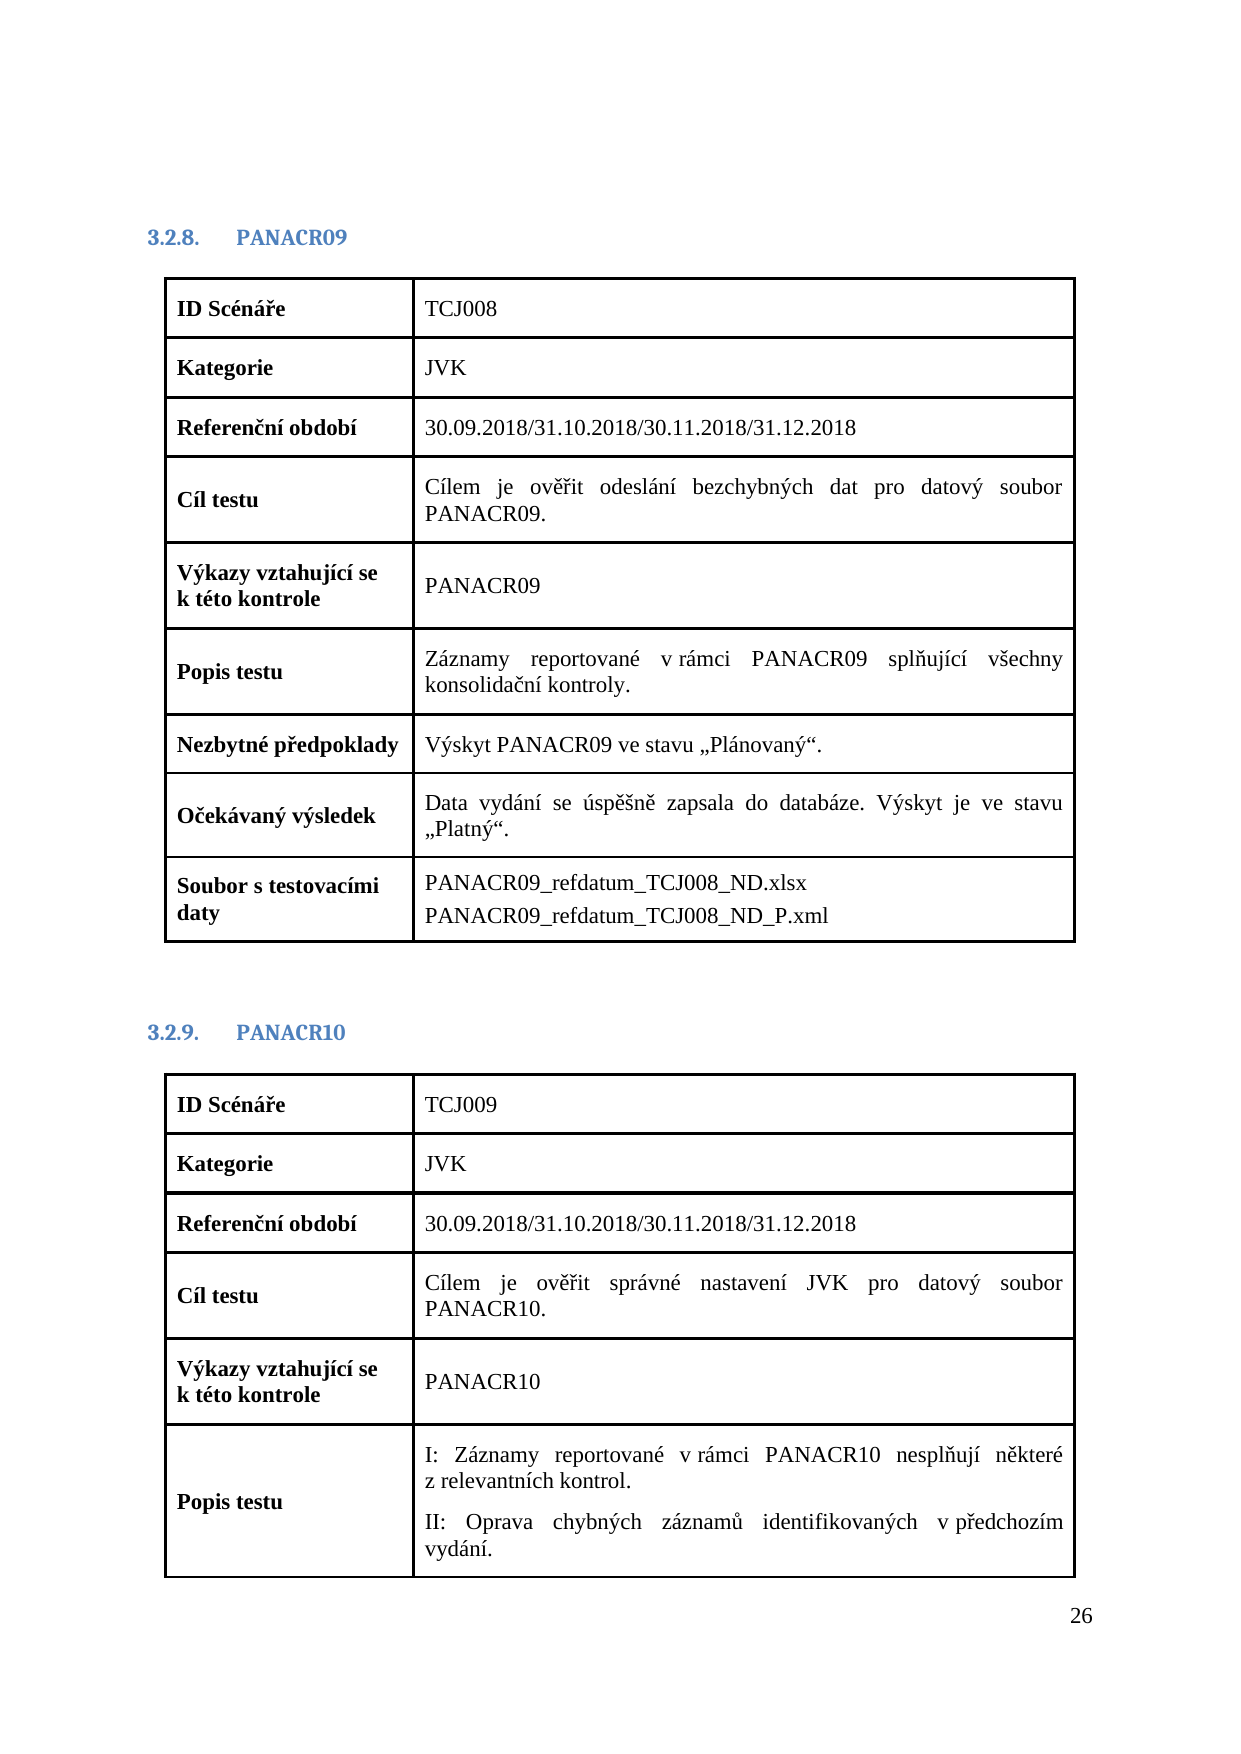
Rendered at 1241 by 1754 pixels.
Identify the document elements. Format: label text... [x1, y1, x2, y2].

table_cell I: Záznamy reportované v rámci PANACR10 nesplňují některé z relevantních kontrol. II: Oprava chybných záznamů identifikovaných v předchozím vydání. [415, 1426, 1073, 1576]
table_cell Nezbytné předpoklady [167, 716, 412, 772]
table_cell Data vydání se úspěšně zapsala do databáze. Výskyt je ve stavu „Platný“. [415, 774, 1073, 856]
table_cell Očekávaný výsledek [167, 774, 412, 856]
table_cell PANACR10 [415, 1340, 1073, 1423]
table_header ID Scénáře [167, 280, 412, 336]
subtitle PANACR09 [148, 218, 1093, 252]
table_cell Výskyt PANACR09 ve stavu „Plánovaný“. [415, 716, 1073, 772]
table_cell Výkazy vztahující se k této kontrole [167, 544, 412, 627]
table_cell Výkazy vztahující se k této kontrole [167, 1340, 412, 1423]
table_cell Referenční období [167, 1195, 412, 1251]
table_cell PANACR09 [415, 544, 1073, 627]
table_cell 30.09.2018/31.10.2018/30.11.2018/31.12.2018 [415, 1195, 1073, 1251]
table_cell Kategorie [167, 339, 412, 396]
subtitle PANACR10 [148, 1014, 1093, 1047]
table_cell Popis testu [167, 630, 412, 713]
table_header TCJ009 [415, 1076, 1073, 1132]
table_header ID Scénáře [167, 1076, 412, 1132]
table_cell Cíl testu [167, 1254, 412, 1337]
table_cell JVK [415, 339, 1073, 396]
table_cell JVK [415, 1135, 1073, 1191]
table_cell Kategorie [167, 1135, 412, 1191]
table_cell PANACR09_refdatum_TCJ008_ND.xlsx PANACR09_refdatum_TCJ008_ND_P.xml [415, 858, 1073, 940]
table_header TCJ008 [415, 280, 1073, 336]
table_cell Soubor s testovacími daty [167, 858, 412, 940]
table_cell Cílem je ověřit správné nastavení JVK pro datový soubor PANACR10. [415, 1254, 1073, 1337]
table_cell Cíl testu [167, 458, 412, 541]
table_cell Popis testu [167, 1426, 412, 1576]
table_cell Cílem je ověřit odeslání bezchybných dat pro datový soubor PANACR09. [415, 458, 1073, 541]
table_cell Referenční období [167, 399, 412, 455]
table_cell 30.09.2018/31.10.2018/30.11.2018/31.12.2018 [415, 399, 1073, 455]
table_cell Záznamy reportované v rámci PANACR09 splňující všechny konsolidační kontroly. [415, 630, 1073, 713]
